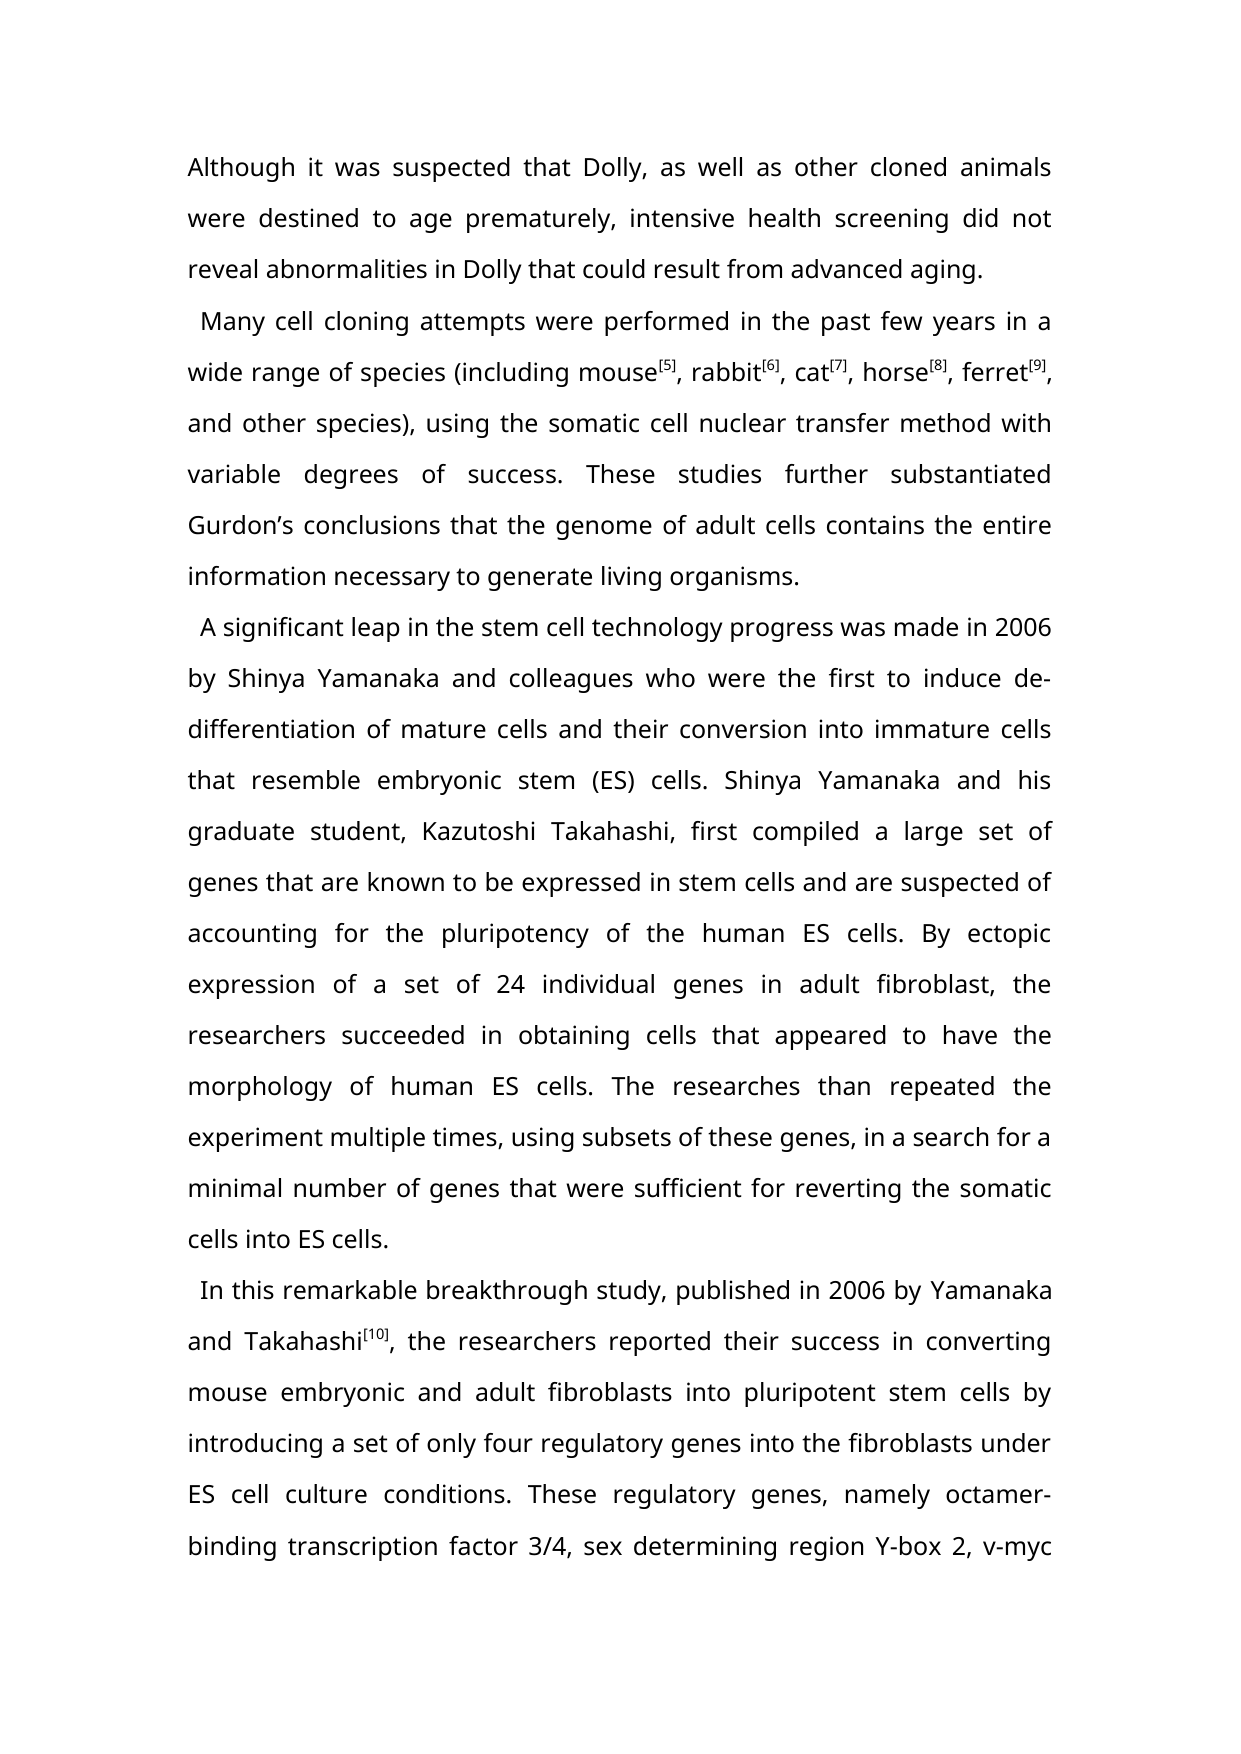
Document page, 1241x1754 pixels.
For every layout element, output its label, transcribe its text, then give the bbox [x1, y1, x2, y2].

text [187, 1273, 1053, 1562]
text A significant leap in the stem cell technology progress was made in 2006 by Shinya Yamanaka and colleagues who were the first to induce de-differentiation of mature cells and their conversion into immature cells that resemble embryonic stem (ES) cells. Shinya Yamanaka and his graduate student, Kazutoshi Takahashi, first compiled a large set of genes that are known to be expressed in stem cells and are suspected of accounting for the pluripotency of the human ES cells. By ectopic expression of a set of 24 individual genes in adult fibroblast, the researchers succeeded in obtaining cells that appeared to have the morphology of human ES cells. The researches than repeated the experiment multiple times, using subsets of these genes, in a search for a minimal number of genes that were sufficient for reverting the somatic cells into ES cells. [187, 609, 1053, 1256]
text Many cell cloning attempts were performed in the past few years in a wide range of species (including mouse[5], rabbit[6], cat[7], horse[8], ferret[9], and other species), using the somatic cell nuclear transfer method with variable degrees of success. These studies further substantiated Gurdon’s conclusions that the genome of adult cells contains the entire information necessary to generate living organisms. [187, 303, 1053, 592]
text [187, 150, 1053, 286]
